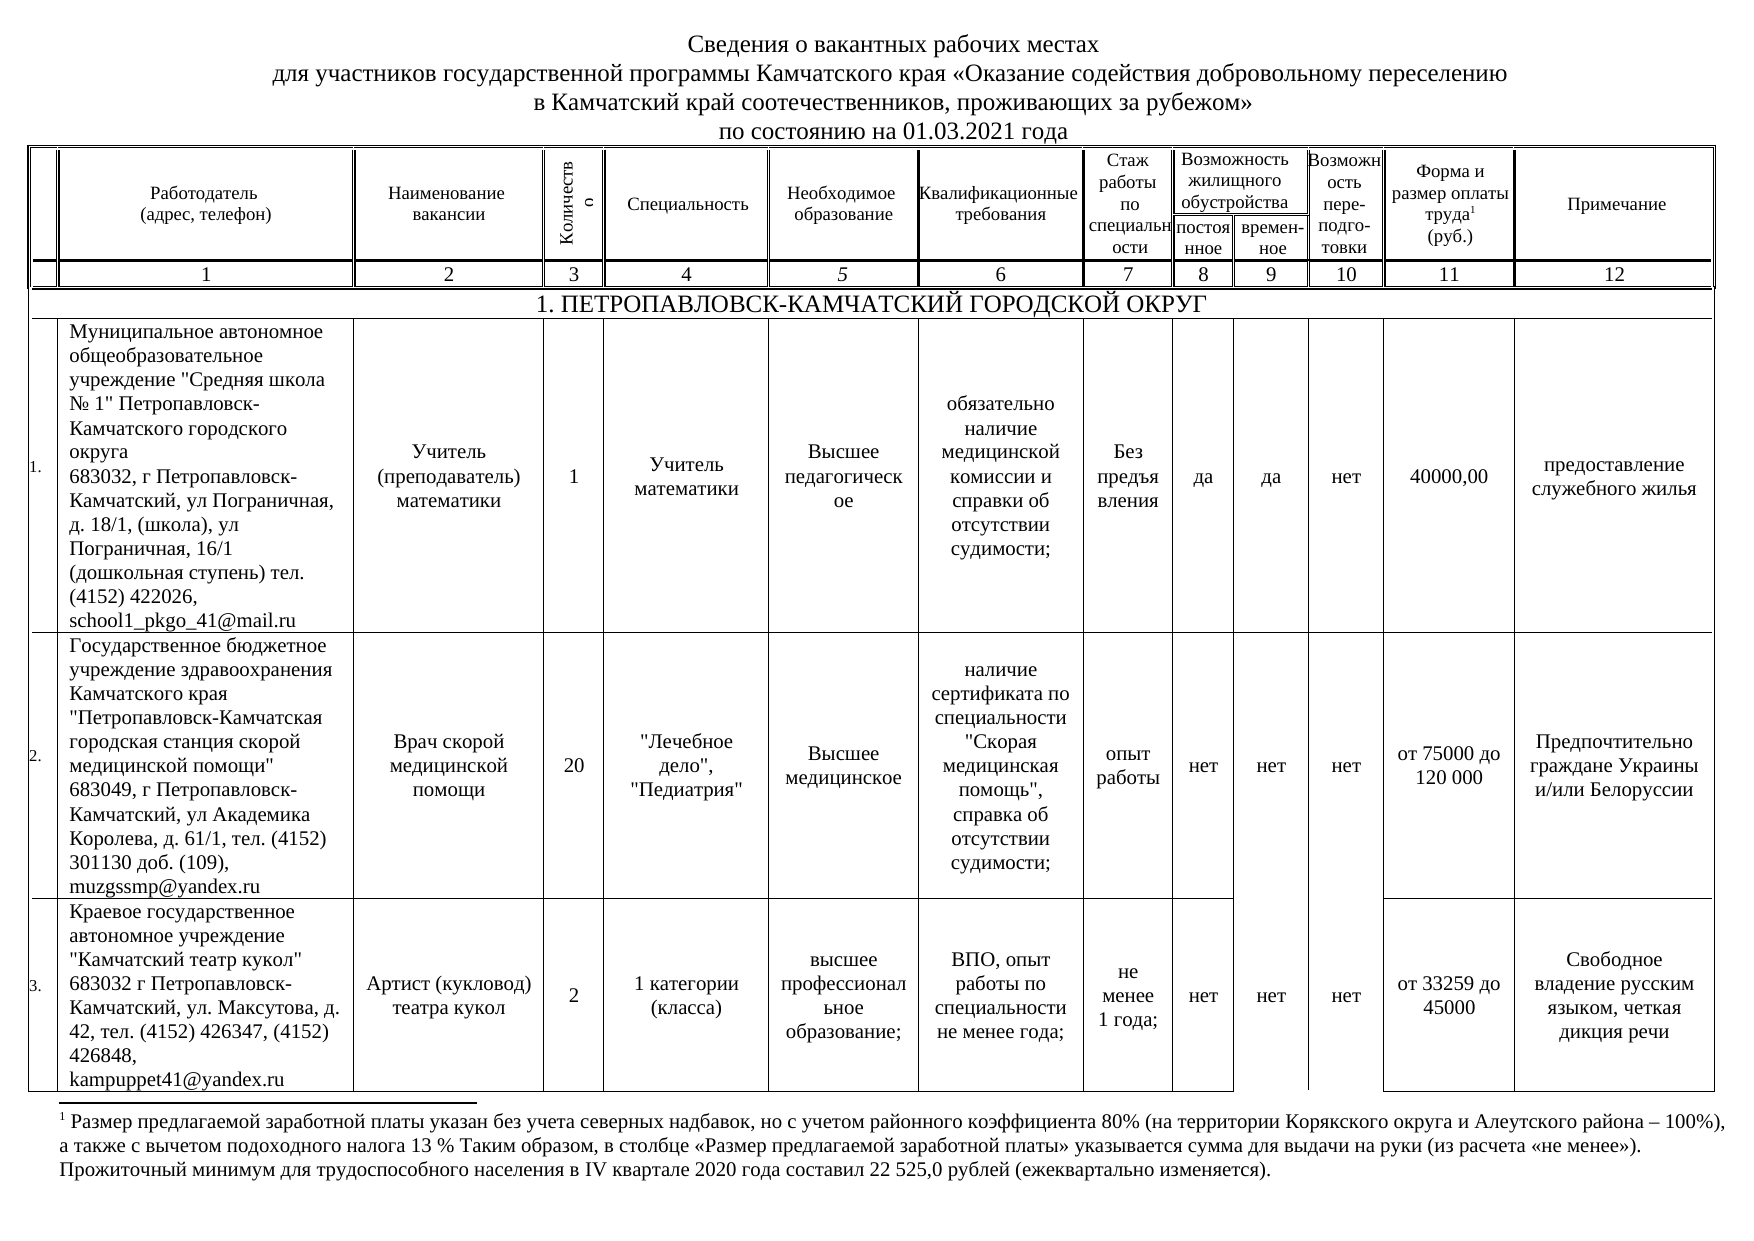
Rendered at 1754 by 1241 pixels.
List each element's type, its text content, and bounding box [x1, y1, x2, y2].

table_cell Врач скорой медицинской помощи [354, 633, 543, 898]
table_cell [29, 318, 57, 632]
table_cell нет [1309, 898, 1383, 1091]
table_cell времен-ное [1235, 216, 1307, 259]
table_cell нет [1309, 319, 1383, 632]
text для участников государственной программы Камчатского края «Оказание содействия добровольному переселению в Камчатский край соотечественников, проживающих за рубежом» по состоянию на 01.03.2021 года [59, 58, 1727, 144]
table_cell нет [1234, 633, 1308, 898]
table_cell Учитель математики [604, 319, 768, 632]
table_header Количество вакансий [544, 146, 604, 259]
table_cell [1515, 898, 1714, 1091]
table_cell Учитель (преподаватель) математики [354, 319, 543, 632]
table_cell Предпочтительно граждане Украины и/или Белоруссии [1515, 632, 1714, 898]
table_cell 20 [544, 633, 603, 898]
table_cell 1 категории (класса) [604, 899, 768, 1091]
table_cell [31, 259, 56, 286]
table_cell опыт работы [1084, 633, 1172, 898]
table_header Возможность пере-подго-товки [1309, 146, 1384, 259]
table_cell да [1173, 319, 1233, 632]
table_header Примечание [1514, 148, 1713, 259]
table_cell от 33259 до 45000 [1384, 899, 1514, 1091]
table_header [31, 146, 58, 259]
table_cell нет [1234, 898, 1308, 1091]
table_header Специальность [604, 148, 769, 259]
table_cell [29, 632, 57, 898]
table_header Форма и размер оплаты труда (руб.) [1384, 146, 1514, 259]
table_cell 1 [544, 319, 603, 632]
table_cell Государственное бюджетное учреждение здравоохранения Камчатского края "Петропавловск-Камчатская городская станция скорой медицинской помощи" 683049, г Петропавловск-Камчатский, ул Академика Королева, д. 61/1, тел. (4152) 301130 доб. (109), muzgssmp@yandex.ru [58, 633, 353, 898]
table_cell Высшее медицинское [769, 633, 918, 898]
table_header Необходимое образование [769, 148, 918, 259]
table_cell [919, 899, 1083, 1091]
table_header Стаж работы по специальности [1083, 146, 1173, 259]
table_cell "Лечебное дело", "Педиатрия" [604, 633, 768, 898]
table_cell 9 [1235, 262, 1307, 286]
table_cell 12 [1516, 259, 1713, 286]
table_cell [769, 899, 918, 1091]
table_cell 5 [770, 262, 917, 286]
text Сведения о вакантных рабочих местах [59, 29, 1727, 58]
table_cell 2 [544, 899, 603, 1091]
table_cell постоянное [1175, 216, 1232, 259]
table_cell 8 [1175, 262, 1232, 286]
table_cell нет [1309, 633, 1383, 898]
table_cell нет [1173, 633, 1233, 898]
table_cell 11 [1386, 262, 1513, 286]
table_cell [354, 899, 543, 1091]
table_cell наличие сертификата по специальности "Скорая медицинская помощь", справка об отсутствии судимости; [919, 633, 1083, 898]
table_cell от 75000 до 120 000 [1384, 633, 1514, 898]
table_cell Муниципальное автономное общеобразовательное учреждение "Средняя школа № 1" Петропавловск-Камчатского городского округа 683032, г Петропавловск-Камчатский, ул Пограничная, д. 18/1, (школа), ул Пограничная, 16/1 (дошкольная ступень) тел. (4152) 422026, school1_pkgo_41@mail.ru [58, 319, 353, 632]
table_header Квалификационные требования [918, 146, 1083, 259]
table_cell 3 [545, 262, 602, 286]
table_cell обязательно наличие медицинской комиссии и справки об отсутствии судимости; [919, 319, 1083, 632]
table_cell Без предъявления [1084, 319, 1172, 632]
table_header Возможность жилищного обустройства [1173, 148, 1308, 212]
table_cell 10 [1310, 262, 1382, 286]
table_cell 1 [60, 262, 352, 286]
table_cell нет [1173, 899, 1233, 1091]
table_cell 6 [920, 262, 1082, 286]
table_cell Высшее педагогическое [769, 319, 918, 632]
table_cell да [1234, 319, 1308, 632]
table_cell не менее 1 года; [1084, 899, 1172, 1091]
table_header Работодатель (адрес, телефон) [58, 146, 354, 259]
table_cell 1. ПЕТРОПАВЛОВСК-КАМЧАТСКИЙ ГОРОДСКОЙ ОКРУГ [29, 286, 1714, 318]
table_cell 4 [606, 262, 767, 286]
table_header Наименование вакансии [354, 148, 544, 259]
table_cell предоставление служебного жилья [1515, 318, 1714, 632]
table_cell 2 [356, 262, 542, 286]
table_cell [58, 899, 353, 1091]
table_cell 7 [1085, 262, 1171, 286]
table_cell [29, 898, 57, 1091]
table_cell 40000,00 [1384, 319, 1514, 632]
